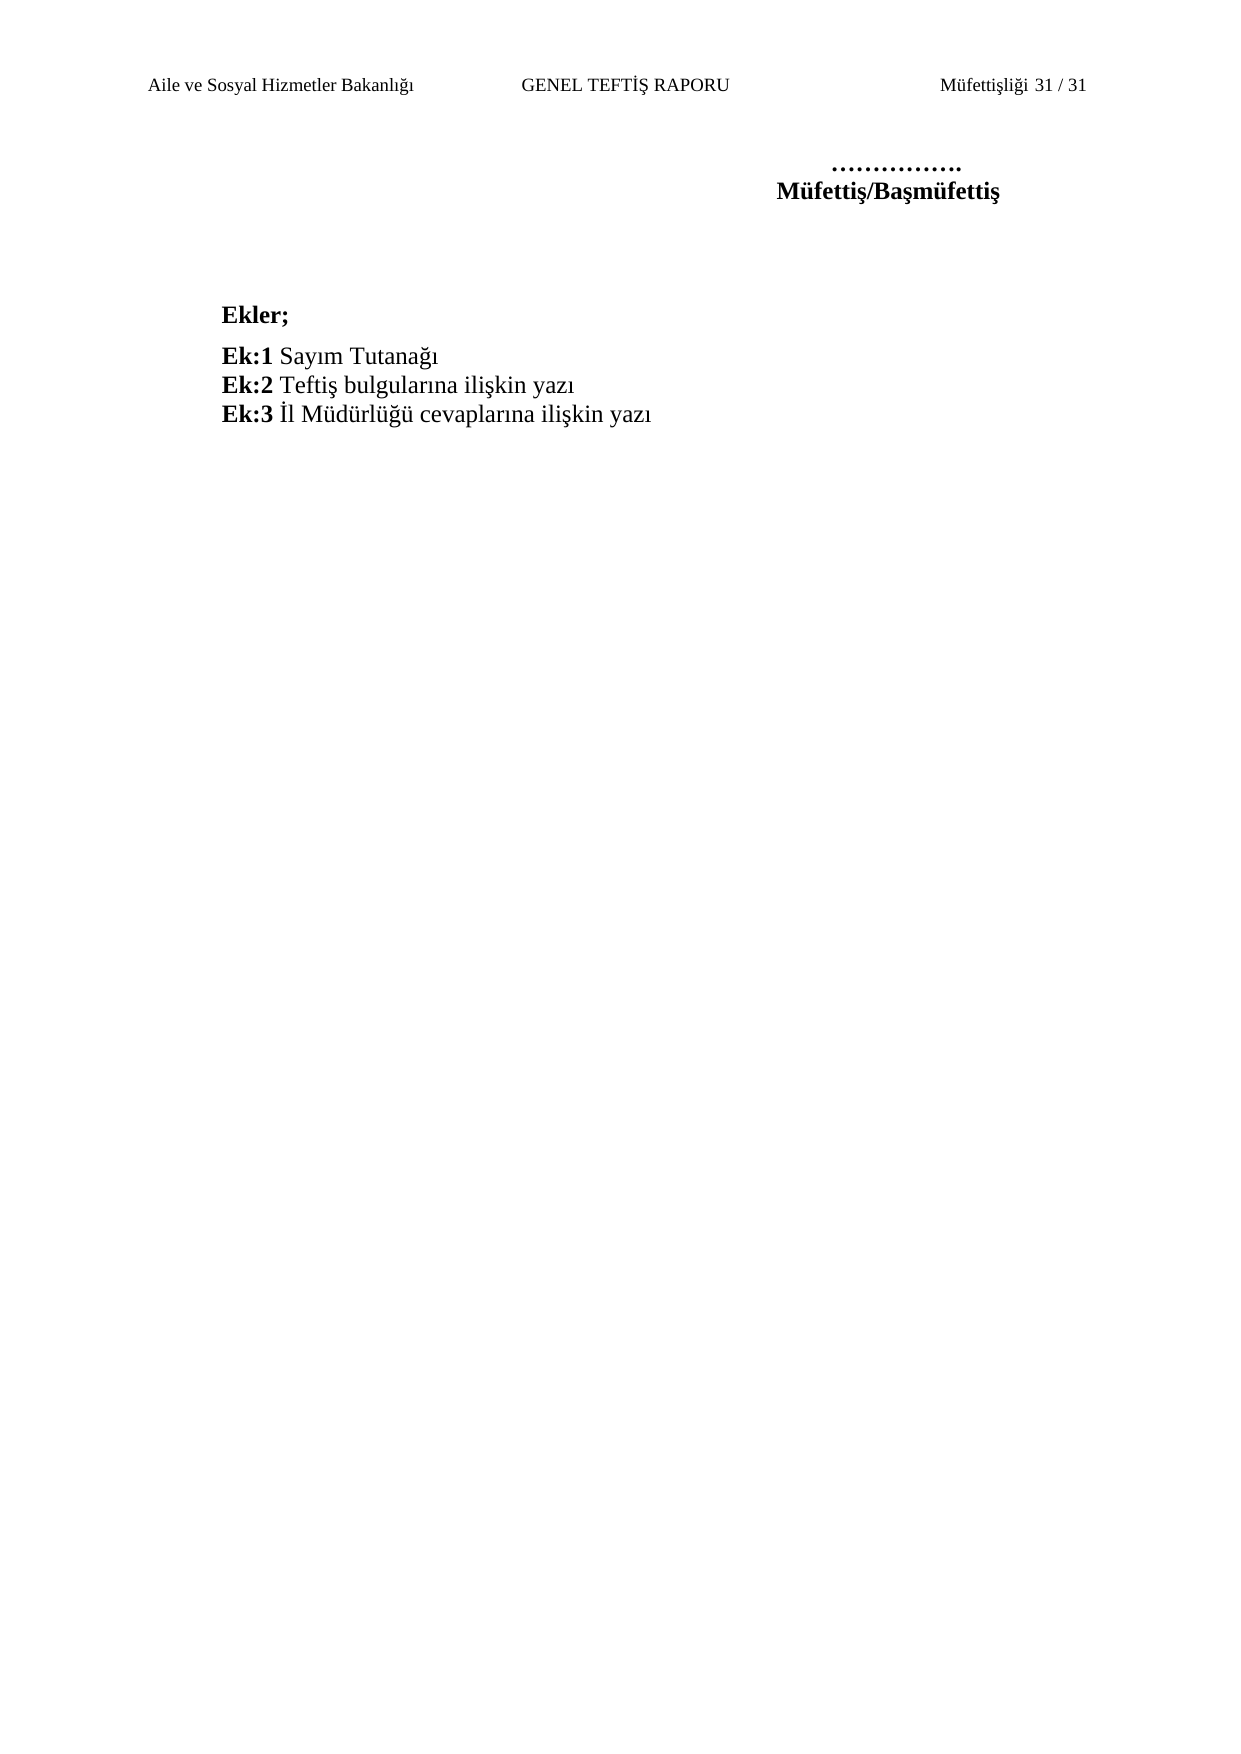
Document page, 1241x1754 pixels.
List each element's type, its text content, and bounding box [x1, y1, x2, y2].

text ……………. [148, 148, 1092, 176]
text Ekler; [148, 300, 1092, 329]
text Ek:2 Teftiş bulgularına ilişkin yazı [148, 370, 1092, 399]
text Ek:1 Sayım Tutanağı [148, 341, 1092, 370]
text Müfettiş/Başmüfettiş [148, 176, 1092, 205]
text Ek:3 İl Müdürlüğü cevaplarına ilişkin yazı [148, 399, 1092, 428]
